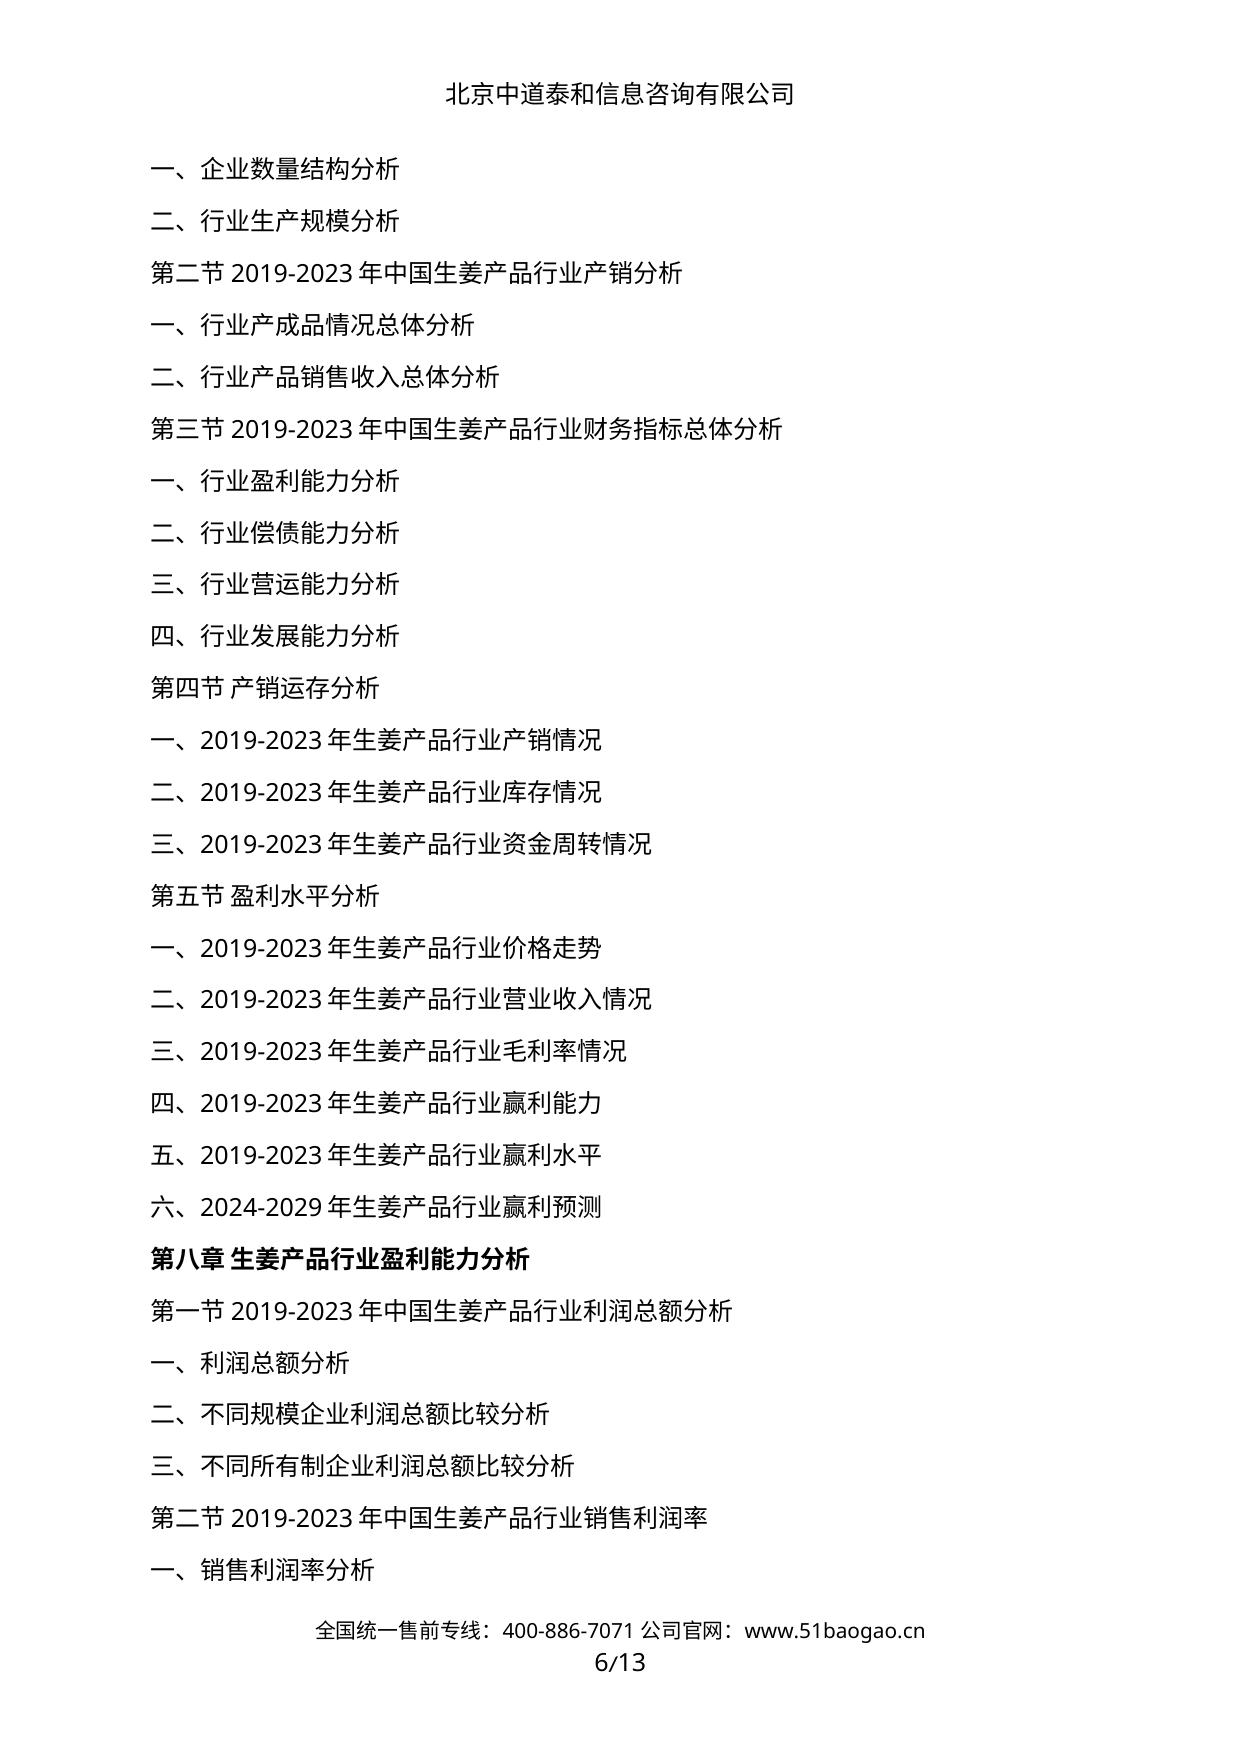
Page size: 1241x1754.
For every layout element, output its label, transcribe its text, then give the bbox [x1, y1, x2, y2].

text 五、2019-2023年生姜产品行业赢利水平 [150, 1136, 1090, 1172]
text 一、行业产成品情况总体分析 [150, 306, 1090, 342]
text 三、不同所有制企业利润总额比较分析 [150, 1447, 1090, 1483]
text 三、2019-2023年生姜产品行业资金周转情况 [150, 824, 1090, 861]
text 一、销售利润率分析 [150, 1551, 1090, 1587]
text 第五节 盈利水平分析 [150, 876, 1090, 912]
text 一、2019-2023年生姜产品行业产销情况 [150, 721, 1090, 757]
text 一、行业盈利能力分析 [150, 461, 1090, 497]
text 二、行业生产规模分析 [150, 202, 1090, 238]
text 三、行业营运能力分析 [150, 565, 1090, 601]
text 三、2019-2023年生姜产品行业毛利率情况 [150, 1032, 1090, 1068]
text 第二节 2019-2023年中国生姜产品行业销售利润率 [150, 1499, 1090, 1535]
text 一、2019-2023年生姜产品行业价格走势 [150, 928, 1090, 964]
text 六、2024-2029年生姜产品行业赢利预测 [150, 1187, 1090, 1224]
text 四、行业发展能力分析 [150, 617, 1090, 653]
text 第二节 2019-2023年中国生姜产品行业产销分析 [150, 254, 1090, 290]
text 二、行业产品销售收入总体分析 [150, 357, 1090, 394]
text 第八章 生姜产品行业盈利能力分析 [150, 1239, 1090, 1276]
text 第四节 产销运存分析 [150, 669, 1090, 705]
text 一、企业数量结构分析 [150, 150, 1090, 186]
text 二、不同规模企业利润总额比较分析 [150, 1395, 1090, 1431]
text 二、2019-2023年生姜产品行业库存情况 [150, 772, 1090, 809]
text 四、2019-2023年生姜产品行业赢利能力 [150, 1084, 1090, 1120]
text 第一节 2019-2023年中国生姜产品行业利润总额分析 [150, 1291, 1090, 1327]
text 一、利润总额分析 [150, 1343, 1090, 1379]
text 二、2019-2023年生姜产品行业营业收入情况 [150, 980, 1090, 1016]
text 二、行业偿债能力分析 [150, 513, 1090, 549]
text 第三节 2019-2023年中国生姜产品行业财务指标总体分析 [150, 409, 1090, 446]
